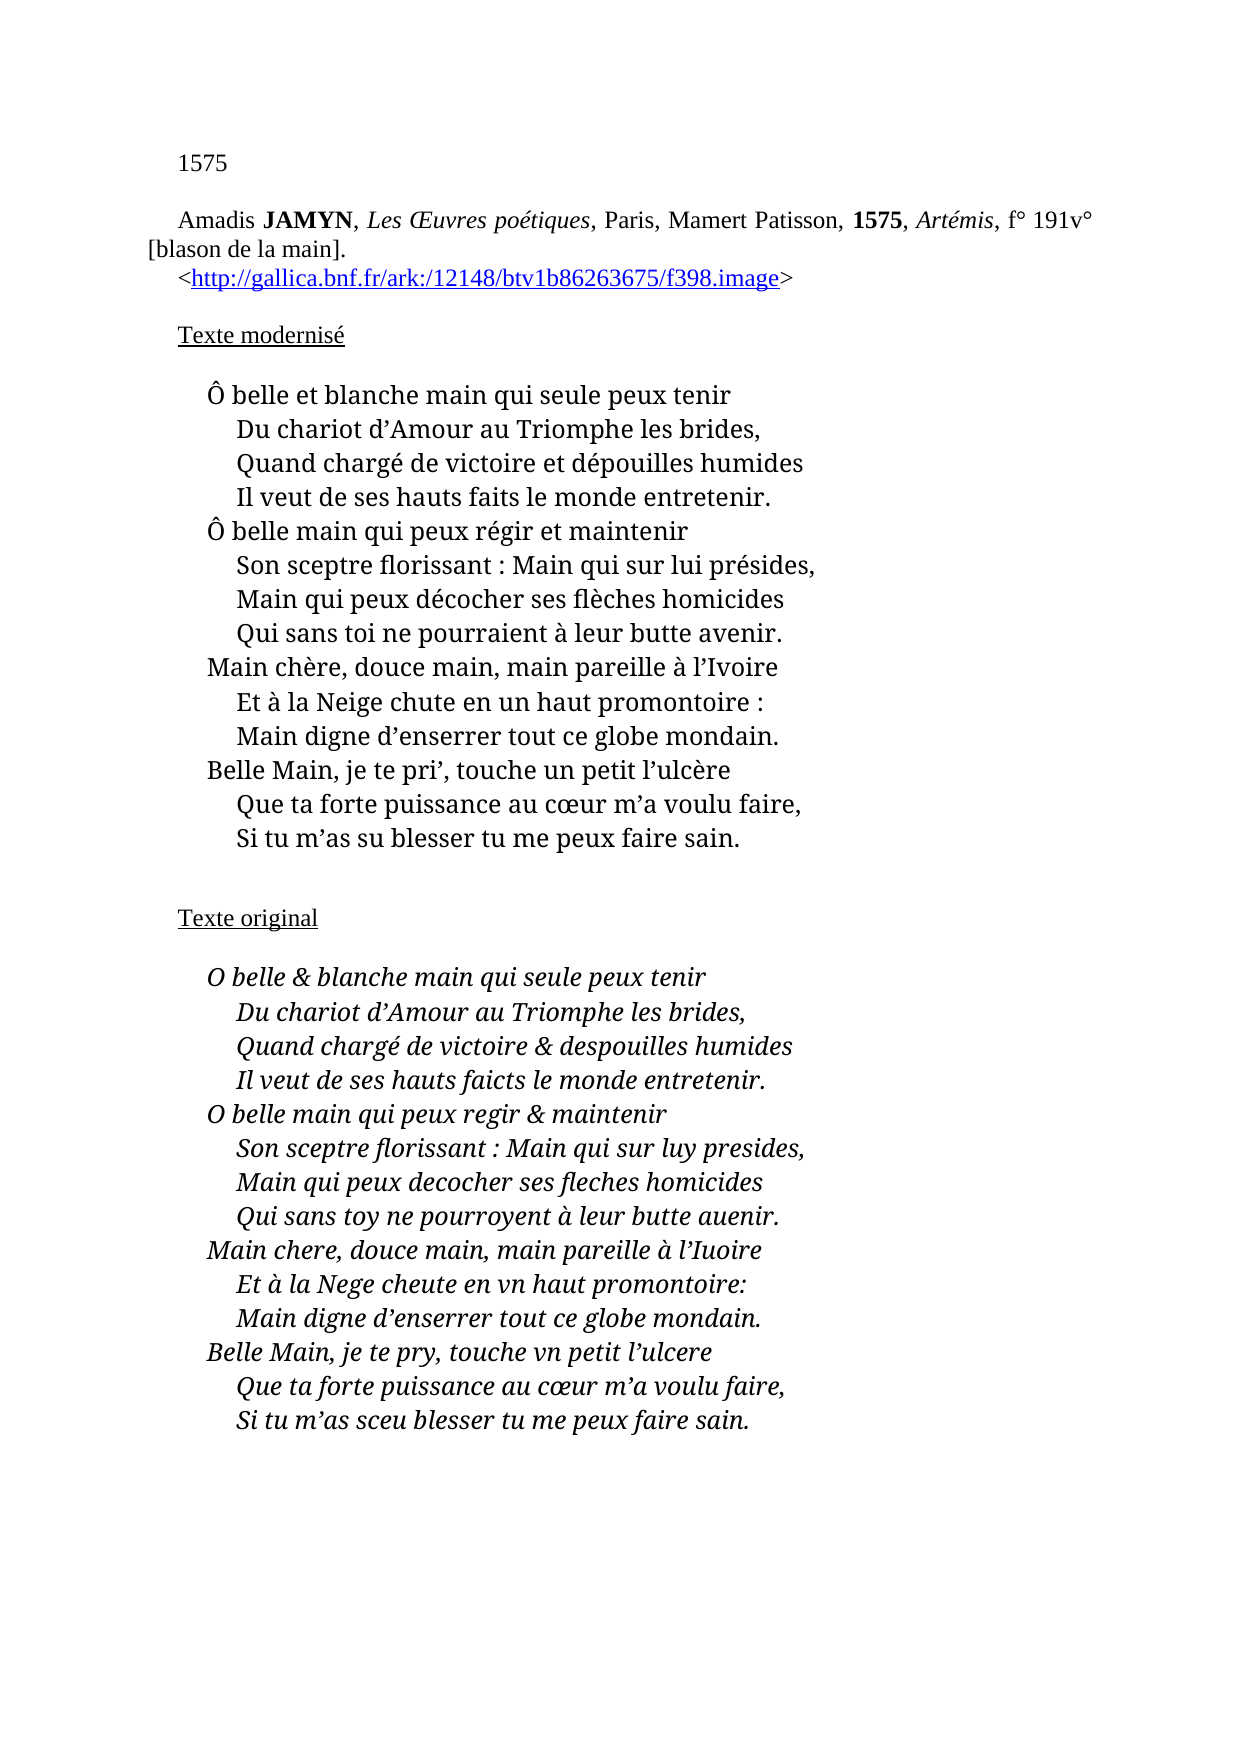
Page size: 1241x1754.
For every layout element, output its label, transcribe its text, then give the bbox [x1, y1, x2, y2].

text Son sceptre florissant : Main qui sur luy presides, [236, 1130, 1093, 1164]
text Quand chargé de victoire et dépouilles humides [236, 446, 1093, 480]
text Belle Main, je te pry, touche vn petit l’ulcere [207, 1335, 1093, 1369]
text Si tu m’as su blesser tu me peux faire sain. [236, 820, 1093, 854]
text <http://gallica.bnf.fr/ark:/12148/btv1b86263675/f398.image> [148, 263, 1093, 291]
text Ô belle et blanche main qui seule peux tenir [207, 378, 1093, 412]
text Main digne d’enserrer tout ce globe mondain. [236, 718, 1093, 752]
text Et à la Neige chute en un haut promontoire : [236, 684, 1093, 718]
text Main qui peux décocher ses flèches homicides [236, 582, 1093, 616]
text Son sceptre florissant : Main qui sur lui présides, [236, 548, 1093, 582]
text Du chariot d’Amour au Triomphe les brides, [236, 412, 1093, 446]
text Main digne d’enserrer tout ce globe mondain. [236, 1301, 1093, 1335]
text O belle & blanche main qui seule peux tenir [207, 960, 1093, 994]
text O belle main qui peux regir & maintenir [207, 1096, 1093, 1130]
text Main chère, douce main, main pareille à l’Ivoire [207, 650, 1093, 684]
text Amadis JAMYN, Les Œuvres poétiques, Paris, Mamert Patisson, 1575, Artémis, f° 191v° [blason de la main]. [148, 205, 1093, 263]
text Belle Main, je te pri’, touche un petit l’ulcère [207, 752, 1093, 786]
text 1575 [148, 148, 1093, 176]
text Quand chargé de victoire & despouilles humides [236, 1028, 1093, 1062]
text Que ta forte puissance au cœur m’a voulu faire, [236, 1369, 1093, 1403]
text Texte original [148, 903, 1093, 931]
text Ô belle main qui peux régir et maintenir [207, 514, 1093, 548]
text Si tu m’as sceu blesser tu me peux faire sain. [236, 1403, 1093, 1437]
text Et à la Nege cheute en vn haut promontoire: [236, 1267, 1093, 1301]
text Main qui peux decocher ses fleches homicides [236, 1164, 1093, 1198]
text Main chere, douce main, main pareille à l’Iuoire [207, 1233, 1093, 1267]
text Que ta forte puissance au cœur m’a voulu faire, [236, 786, 1093, 820]
text Texte modernisé [148, 320, 1093, 349]
text Qui sans toi ne pourraient à leur butte avenir. [236, 616, 1093, 650]
text Il veut de ses hauts faits le monde entretenir. [236, 480, 1093, 514]
text Du chariot d’Amour au Triomphe les brides, [236, 994, 1093, 1028]
text Qui sans toy ne pourroyent à leur butte auenir. [236, 1198, 1093, 1233]
text Il veut de ses hauts faicts le monde entretenir. [236, 1062, 1093, 1096]
